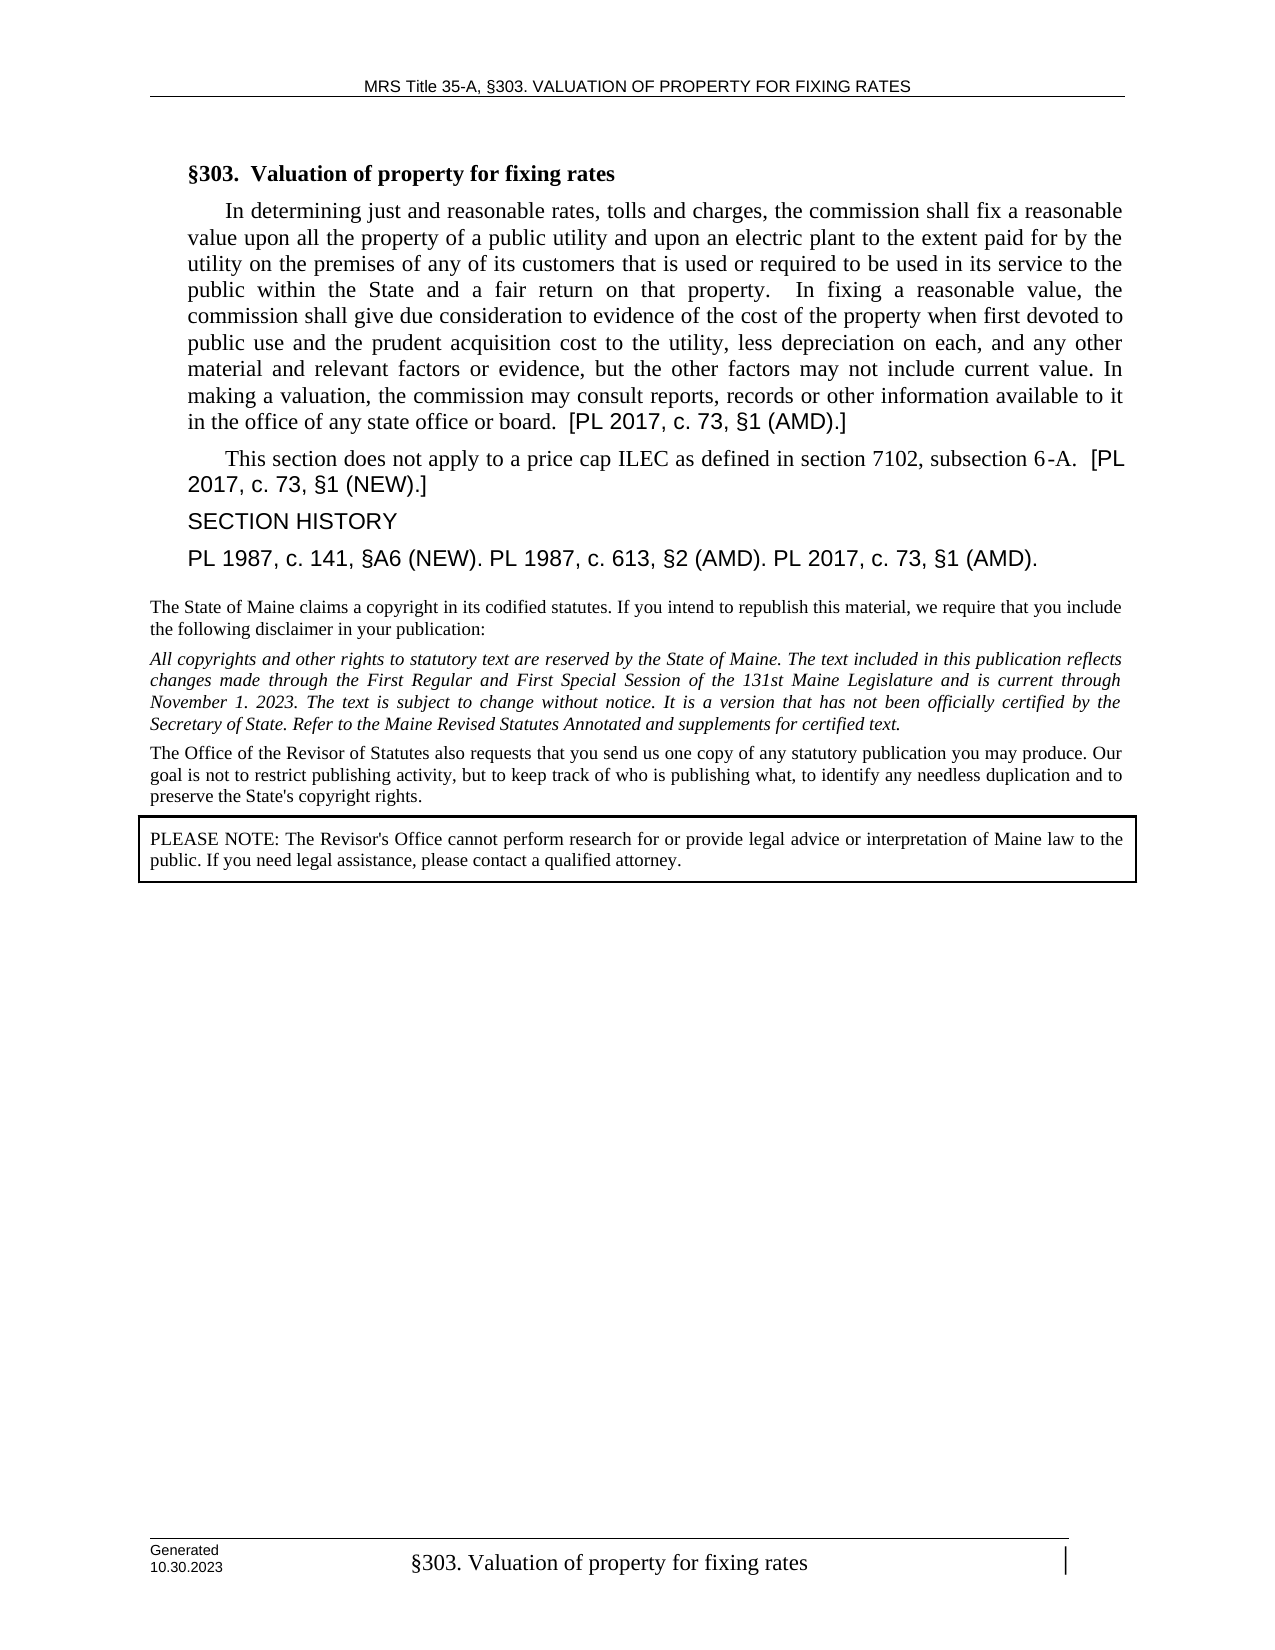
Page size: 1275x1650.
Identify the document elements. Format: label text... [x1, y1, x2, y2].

text PLEASE NOTE: The Revisor's Office cannot perform research for or provide legal advice or interpretation of Maine law to the public. If you need legal assistance, please contact a qualified attorney. [140, 818, 1135, 881]
text PL 1987, c. 141, §A6 (NEW). PL 1987, c. 613, §2 (AMD). PL 2017, c. 73, §1 (AMD). [187, 545, 1125, 571]
text The Office of the Revisor of Statutes also requests that you send us one copy of any statutory publication you may produce. Our goal is not to restrict publishing activity, but to keep track of who is publishing what, to identify any needless duplication and to preserve the State's copyright rights. [150, 742, 1125, 807]
text All copyrights and other rights to statutory text are reserved by the State of Maine. The text included in this publication reflects changes made through the First Regular and First Special Session of the 131st Maine Legislature and is current through November 1. 2023 . The text is subject to change without notice. It is a version that has not been officially certified by the Secretary of State. Refer to the Maine Revised Statutes Annotated and supplements for certified text. [150, 648, 1125, 734]
text SECTION HISTORY [187, 508, 1125, 534]
text In determining just and reasonable rates, tolls and charges, the commission shall fix a reasonable value upon all the property of a public utility and upon an electric plant to the extent paid for by the utility on the premises of any of its customers that is used or required to be used in its service to the public within the State and a fair return on that property. In fixing a reasonable value, the commission shall give due consideration to evidence of the cost of the property when first devoted to public use and the prudent acquisition cost to the utility, less depreciation on each, and any other material and relevant factors or evidence, but the other factors may not include current value. In making a valuation, the commission may consult reports, records or other information available to it in the office of any state office or board. [PL 2017, c. 73, §1 (AMD).] [187, 197, 1125, 434]
text This section does not apply to a price cap ILEC as defined in section 7102, subsection 6‑A. [PL 2017, c. 73, §1 (NEW).] [187, 445, 1125, 498]
text §303. Valuation of property for fixing rates [187, 160, 1125, 187]
text The State of Maine claims a copyright in its codified statutes. If you intend to republish this material, we require that you include the following disclaimer in your publication: [150, 596, 1125, 639]
